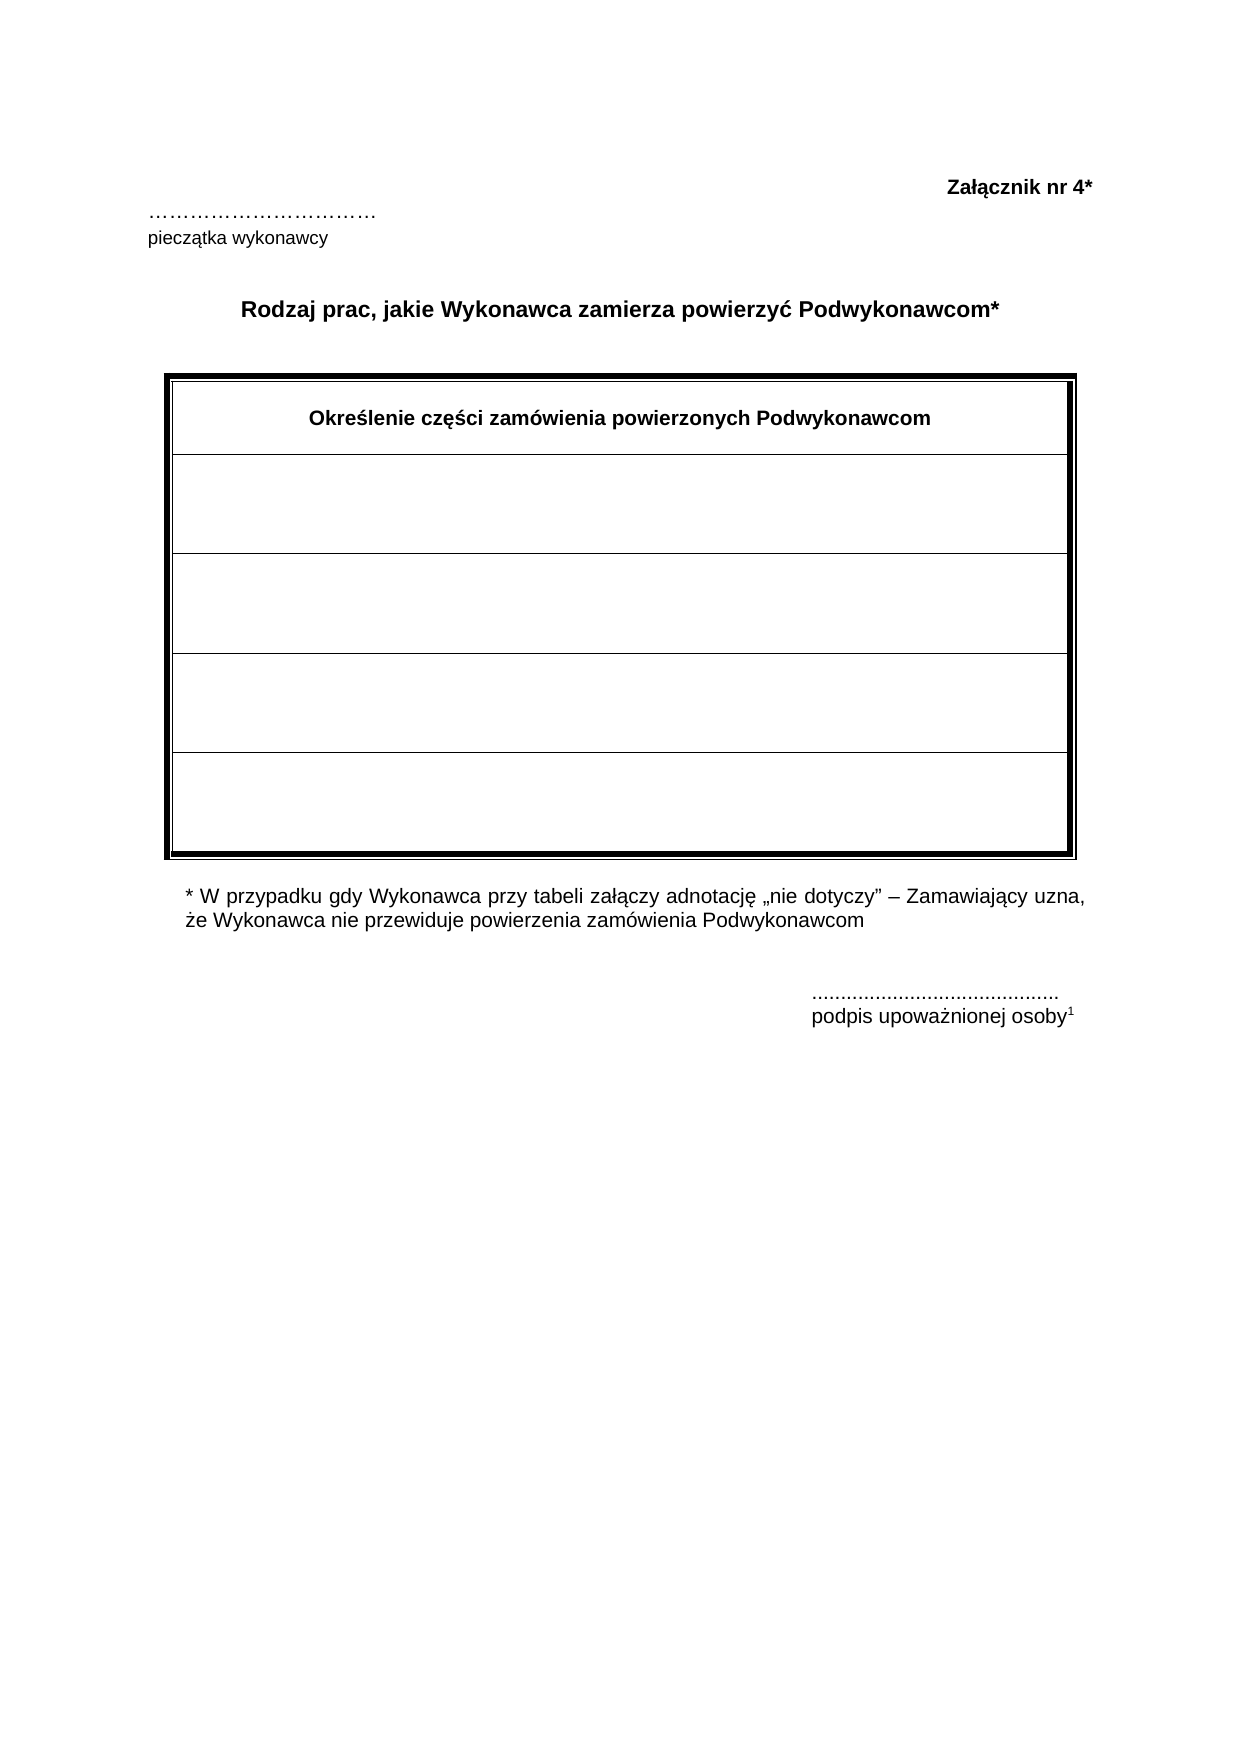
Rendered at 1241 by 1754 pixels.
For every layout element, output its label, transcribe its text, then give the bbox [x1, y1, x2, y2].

table_header Określenie części zamówienia powierzonych Podwykonawcom [173, 382, 1067, 454]
table_cell [173, 455, 1067, 553]
text Rodzaj prac, jakie Wykonawca zamierza powierzyć Podwykonawcom* [148, 296, 1093, 322]
text …………………………… [148, 199, 1093, 223]
text pieczątka wykonawcy [148, 223, 1093, 248]
text * W przypadku gdy Wykonawca przy tabeli załączy adnotację „nie dotyczy” – Zamawiający uzna, że Wykonawca nie przewiduje powierzenia zamówienia Podwykonawcom [185, 884, 1093, 932]
text podpis upoważnionej osoby1 [148, 1004, 1093, 1028]
text ........................................... [148, 980, 1093, 1004]
table_cell [173, 654, 1067, 752]
table_cell [173, 753, 1067, 851]
table_cell [173, 554, 1067, 652]
text Załącznik nr 4* [148, 175, 1093, 199]
